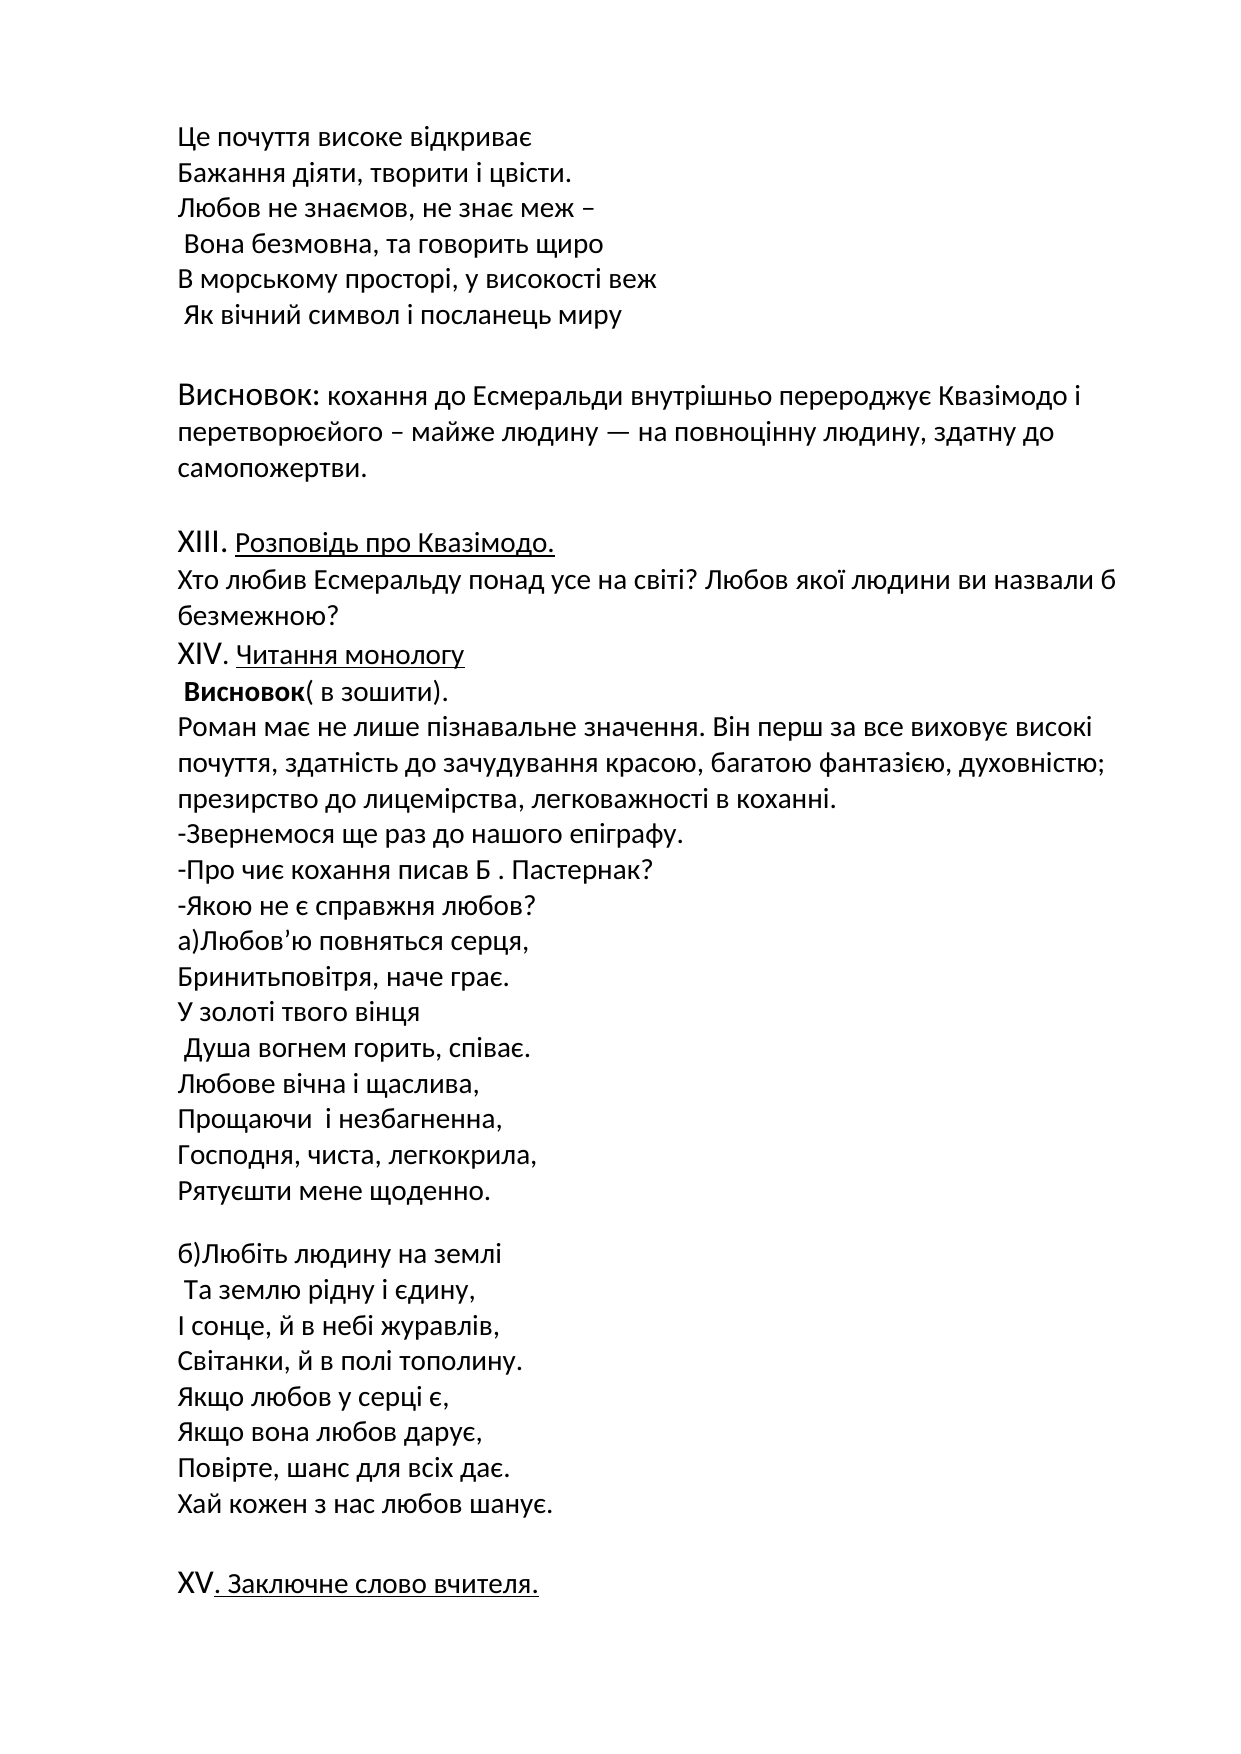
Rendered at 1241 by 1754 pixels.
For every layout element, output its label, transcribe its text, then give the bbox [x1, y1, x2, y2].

text а)Любов’ю повняться серця, [177, 922, 1152, 958]
text Роман має не лише пізнавальне значення. Він перш за все виховує високі почуття, здатність до зачудування красою, багатою фантазією, духовністю; презирство до лицемірства, легковажності в коханні. [177, 708, 1152, 815]
text Хто любив Есмеральду понад усе на світі? Любов якої людини ви назвали б безмежною? [177, 561, 1152, 632]
text Прощаючи і незбагненна, [177, 1100, 1152, 1136]
text Висновок( в зошити). [177, 673, 1152, 708]
text Рятуєшти мене щоденно. [177, 1172, 1152, 1207]
text Хай кожен з нас любов шанує. [177, 1485, 1152, 1520]
text Світанки, й в полі тополину. [177, 1342, 1152, 1378]
text У золоті твого вінця [177, 993, 1152, 1029]
text Та землю рідну і єдину, [177, 1271, 1152, 1307]
text Бажання діяти, творити і цвісти. [177, 154, 1152, 189]
text XIV. Читання монологу [177, 632, 1152, 673]
text Вона безмовна, та говорить щиро [177, 225, 1152, 261]
text ХIII. Розповідь про Квазімодо. [177, 520, 1152, 561]
text б)Любіть людину на землі [177, 1235, 1152, 1271]
text Повірте, шанс для всіх дає. [177, 1449, 1152, 1485]
text Як вічний символ і посланець миру [177, 296, 1152, 332]
text Якщо любов у серці є, [177, 1378, 1152, 1413]
text Висновок: кохання до Есмеральди внутрішньо перероджує Квазімодо і перетворюєйого – майже людину — на повноцінну людину, здатну до самопожертви. [177, 373, 1152, 484]
text Господня, чиста, легкокрила, [177, 1136, 1152, 1172]
text В морському просторі, у високості веж [177, 261, 1152, 296]
text -Звернемося ще раз до нашого епіграфу. [177, 815, 1152, 851]
text І сонце, й в небі журавлів, [177, 1307, 1152, 1342]
text -Якою не є справжня любов? [177, 887, 1152, 922]
text Любове вічна і щаслива, [177, 1065, 1152, 1100]
text Бринитьповітря, наче грає. [177, 958, 1152, 993]
text XV. Заключне слово вчителя. [177, 1561, 1152, 1602]
text -Про чиє кохання писав Б . Пастернак? [177, 851, 1152, 887]
text Це почуття високе відкриває [177, 118, 1152, 154]
text Якщо вона любов дарує, [177, 1413, 1152, 1449]
text Душа вогнем горить, співає. [177, 1029, 1152, 1065]
text Любов не знаємов, не знає меж – [177, 189, 1152, 225]
